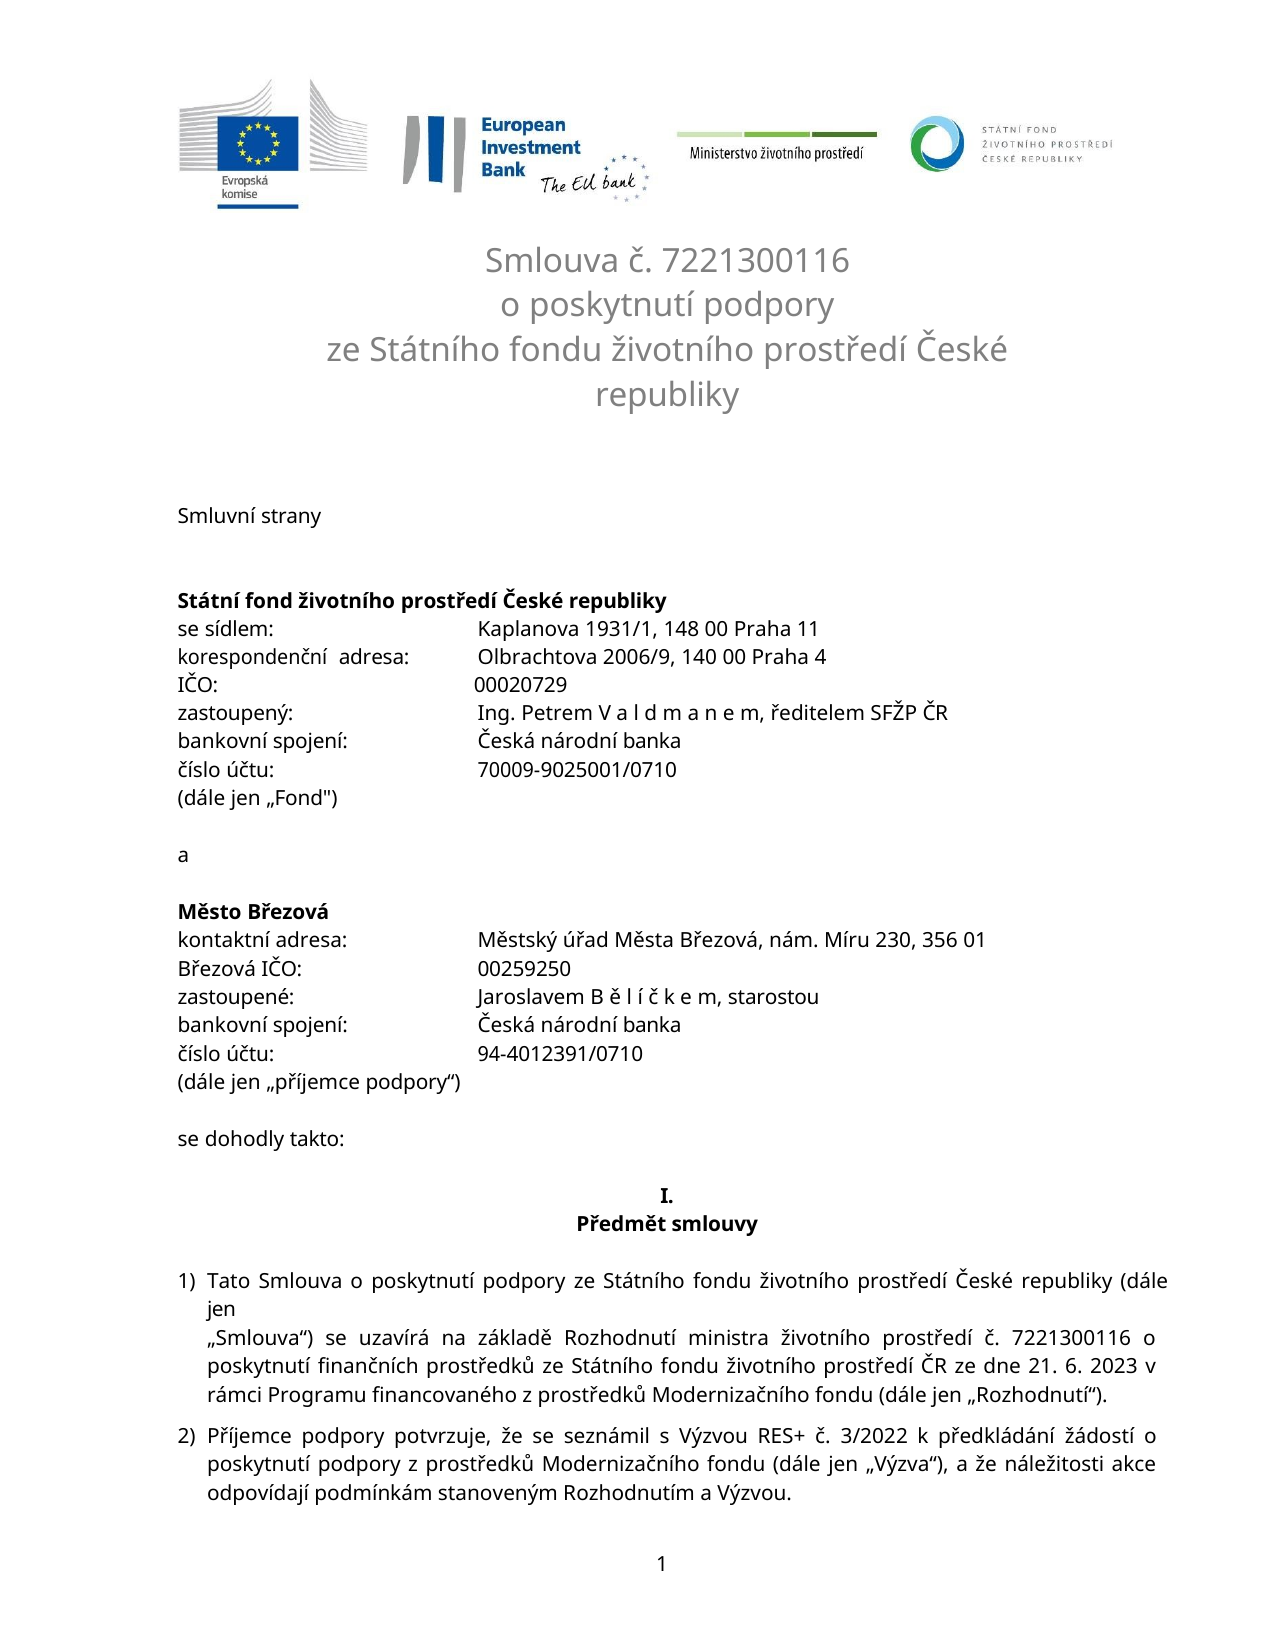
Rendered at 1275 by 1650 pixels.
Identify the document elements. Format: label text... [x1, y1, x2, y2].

text bankovní spojení: Česká národní banka [177, 1010, 1169, 1038]
text bankovní spojení: Česká národní banka [177, 727, 1169, 755]
text korespondenční adresa: Olbrachtova 2006/9, 140 00 Praha 4 [177, 642, 1169, 669]
text (dále jen „Fond") [177, 783, 1169, 812]
subtitle Státní fond životního prostředí České republiky [177, 586, 1169, 614]
text číslo účtu: 70009-9025001/0710 [177, 755, 1169, 783]
subtitle I. [406, 1181, 929, 1209]
text číslo účtu: 94-4012391/0710 [177, 1039, 1169, 1067]
text ze Státního fondu životního prostředí České republiky [276, 325, 1058, 416]
text o poskytnutí podpory [276, 281, 1059, 325]
picture [177, 73, 1115, 213]
text „Smlouva“) se uzavírá na základě Rozhodnutí ministra životního prostředí č. 7221300116 o poskytnutí finančních prostředků ze Státního fondu životního prostředí ČR ze dne 21. 6. 2023 v rámci Programu financovaného z prostředků Modernizačního fondu (dále jen „Rozhodnutí“). [207, 1323, 1157, 1408]
list Tato Smlouva o poskytnutí podpory ze Státního fondu životního prostředí České republiky (dále jen [177, 1266, 1169, 1323]
text zastoupené: Jaroslavem B ě l í č k e m, starostou [177, 982, 1169, 1010]
text kontaktní adresa: Městský úřad Města Březová, nám. Míru 230, 356 01 Březová IČO: 00259250 [177, 926, 1032, 982]
text Smluvní strany [177, 501, 1169, 529]
text IČO: 00020729 [177, 670, 1169, 698]
subtitle Předmět smlouvy [276, 1209, 1058, 1238]
list Příjemce podpory potvrzuje, že se seznámil s Výzvou RES+ č. 3/2022 k předkládání žádostí o poskytnutí podpory z prostředků Modernizačního fondu (dále jen „Výzva“), a že náležitosti akce odpovídají podmínkám stanoveným Rozhodnutím a Výzvou. [177, 1421, 1157, 1506]
text Smlouva č. 7221300116 [406, 237, 929, 281]
text zastoupený: Ing. Petrem V a l d m a n e m, ředitelem SFŽP ČR [177, 698, 1169, 727]
text se sídlem: Kaplanova 1931/1, 148 00 Praha 11 [177, 614, 1169, 642]
text se dohodly takto: [177, 1124, 1169, 1152]
text a [177, 840, 1169, 869]
subtitle Město Březová [177, 897, 1169, 926]
text (dále jen „příjemce podpory“) [177, 1067, 1169, 1096]
